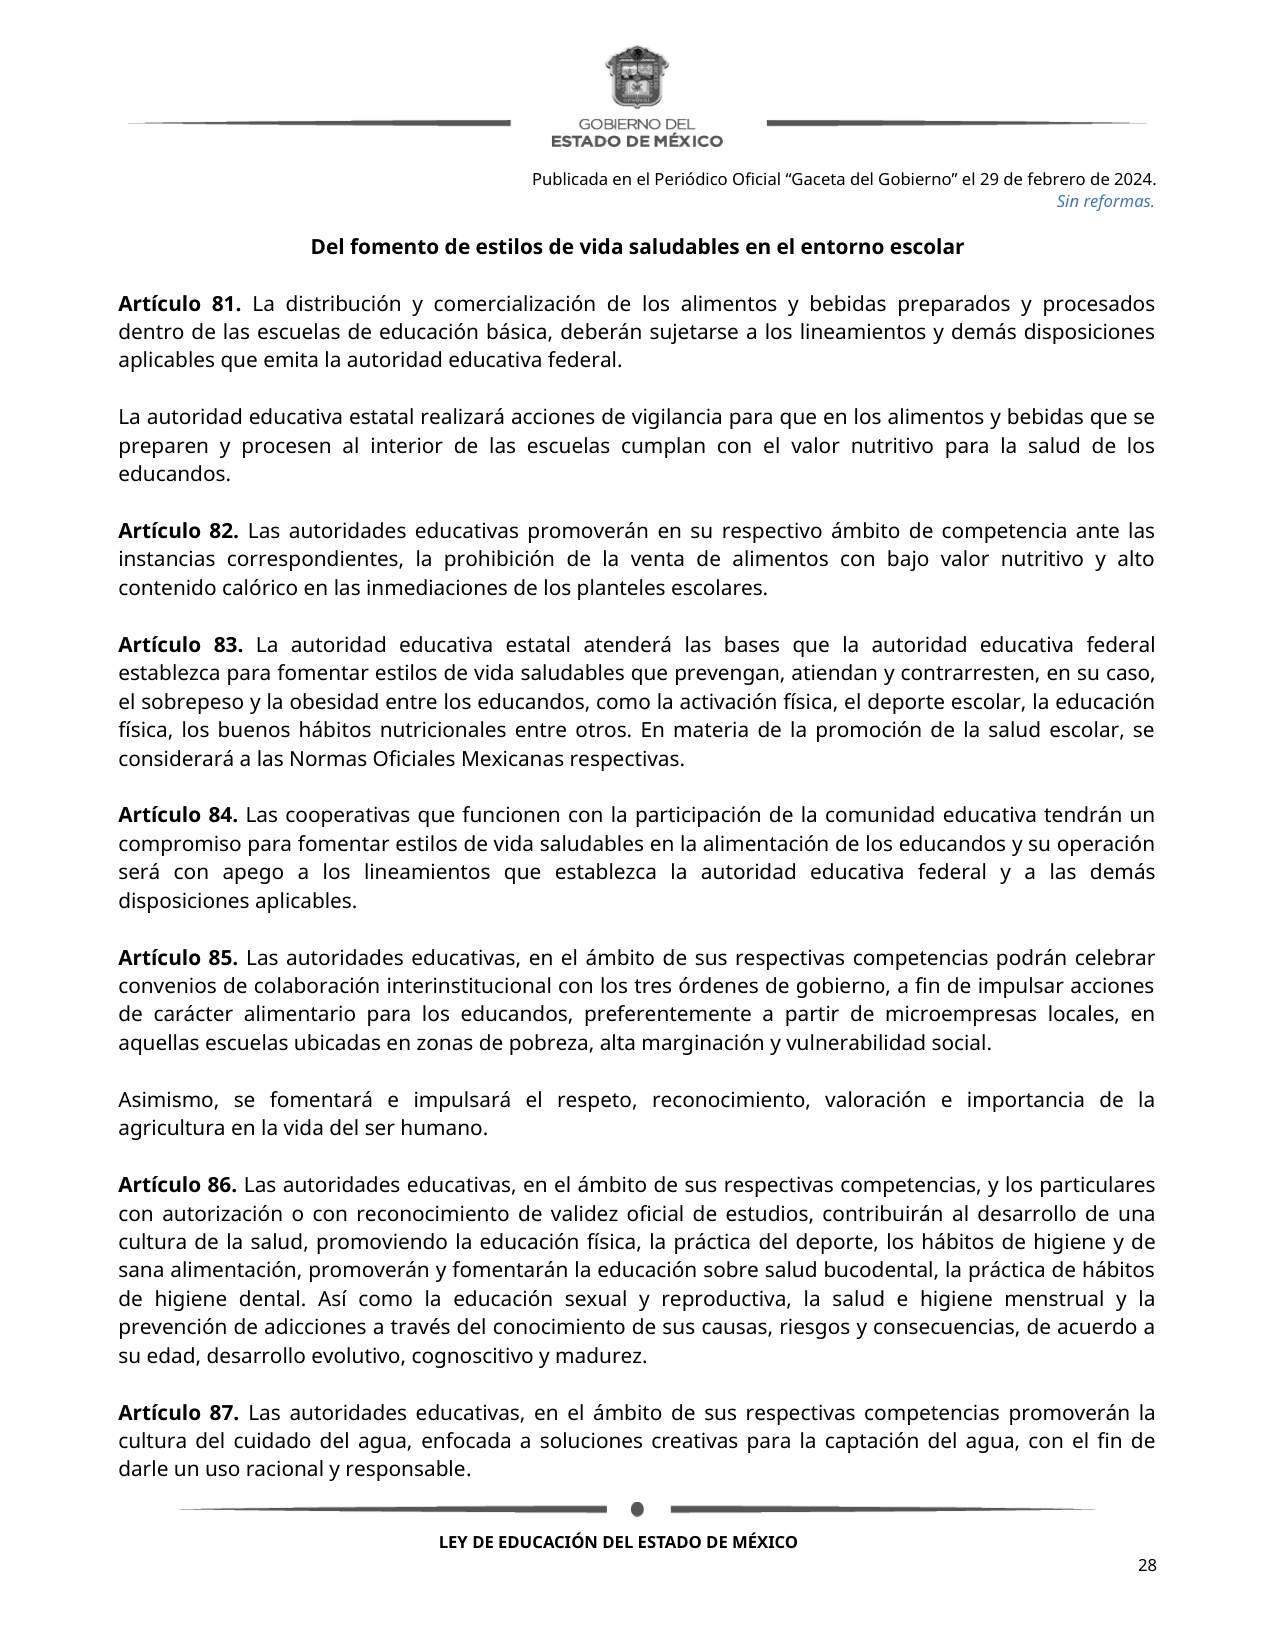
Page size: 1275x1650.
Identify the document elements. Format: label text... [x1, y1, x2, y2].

text La autoridad educativa estatal realizará acciones de vigilancia para que en los alimentos y bebidas que se preparen y procesen al interior de las escuelas cumplan con el valor nutritivo para la salud de los educandos. [118, 402, 1157, 488]
text Artículo 86. Las autoridades educativas, en el ámbito de sus respectivas competencias, y los particulares con autorización o con reconocimiento de validez oficial de estudios, contribuirán al desarrollo de una cultura de la salud, promoviendo la educación física, la práctica del deporte, los hábitos de higiene y de sana alimentación, promoverán y fomentarán la educación sobre salud bucodental, la práctica de hábitos de higiene dental. Así como la educación sexual y reproductiva, la salud e higiene menstrual y la prevención de adicciones a través del conocimiento de sus causas, riesgos y consecuencias, de acuerdo a su edad, desarrollo evolutivo, cognoscitivo y madurez. [118, 1170, 1157, 1369]
text Artículo 87. Las autoridades educativas, en el ámbito de sus respectivas competencias promoverán la cultura del cuidado del agua, enfocada a soluciones creativas para la captación del agua, con el fin de darle un uso racional y responsable. [118, 1398, 1157, 1483]
text Artículo 81. La distribución y comercialización de los alimentos y bebidas preparados y procesados dentro de las escuelas de educación básica, deberán sujetarse a los lineamientos y demás disposiciones aplicables que emita la autoridad educativa federal. [118, 289, 1157, 374]
text Asimismo, se fomentará e impulsará el respeto, reconocimiento, valoración e importancia de la agricultura en la vida del ser humano. [118, 1085, 1157, 1142]
text Artículo 84. Las cooperativas que funcionen con la participación de la comunidad educativa tendrán un compromiso para fomentar estilos de vida saludables en la alimentación de los educandos y su operación será con apego a los lineamientos que establezca la autoridad educativa federal y a las demás disposiciones aplicables. [118, 801, 1157, 914]
picture [128, 44, 1147, 147]
text Artículo 85. Las autoridades educativas, en el ámbito de sus respectivas competencias podrán celebrar convenios de colaboración interinstitucional con los tres órdenes de gobierno, a fin de impulsar acciones de carácter alimentario para los educandos, preferentemente a partir de microempresas locales, en aquellas escuelas ubicadas en zonas de pobreza, alta marginación y vulnerabilidad social. [118, 943, 1157, 1056]
text Del fomento de estilos de vida saludables en el entorno escolar [118, 232, 1157, 260]
picture [178, 1502, 1097, 1517]
text Artículo 83. La autoridad educativa estatal atenderá las bases que la autoridad educativa federal establezca para fomentar estilos de vida saludables que prevengan, atiendan y contrarresten, en su caso, el sobrepeso y la obesidad entre los educandos, como la activación física, el deporte escolar, la educación física, los buenos hábitos nutricionales entre otros. En materia de la promoción de la salud escolar, se considerará a las Normas Oficiales Mexicanas respectivas. [118, 630, 1157, 772]
text Artículo 82. Las autoridades educativas promoverán en su respectivo ámbito de competencia ante las instancias correspondientes, la prohibición de la venta de alimentos con bajo valor nutritivo y alto contenido calórico en las inmediaciones de los planteles escolares. [118, 516, 1157, 601]
